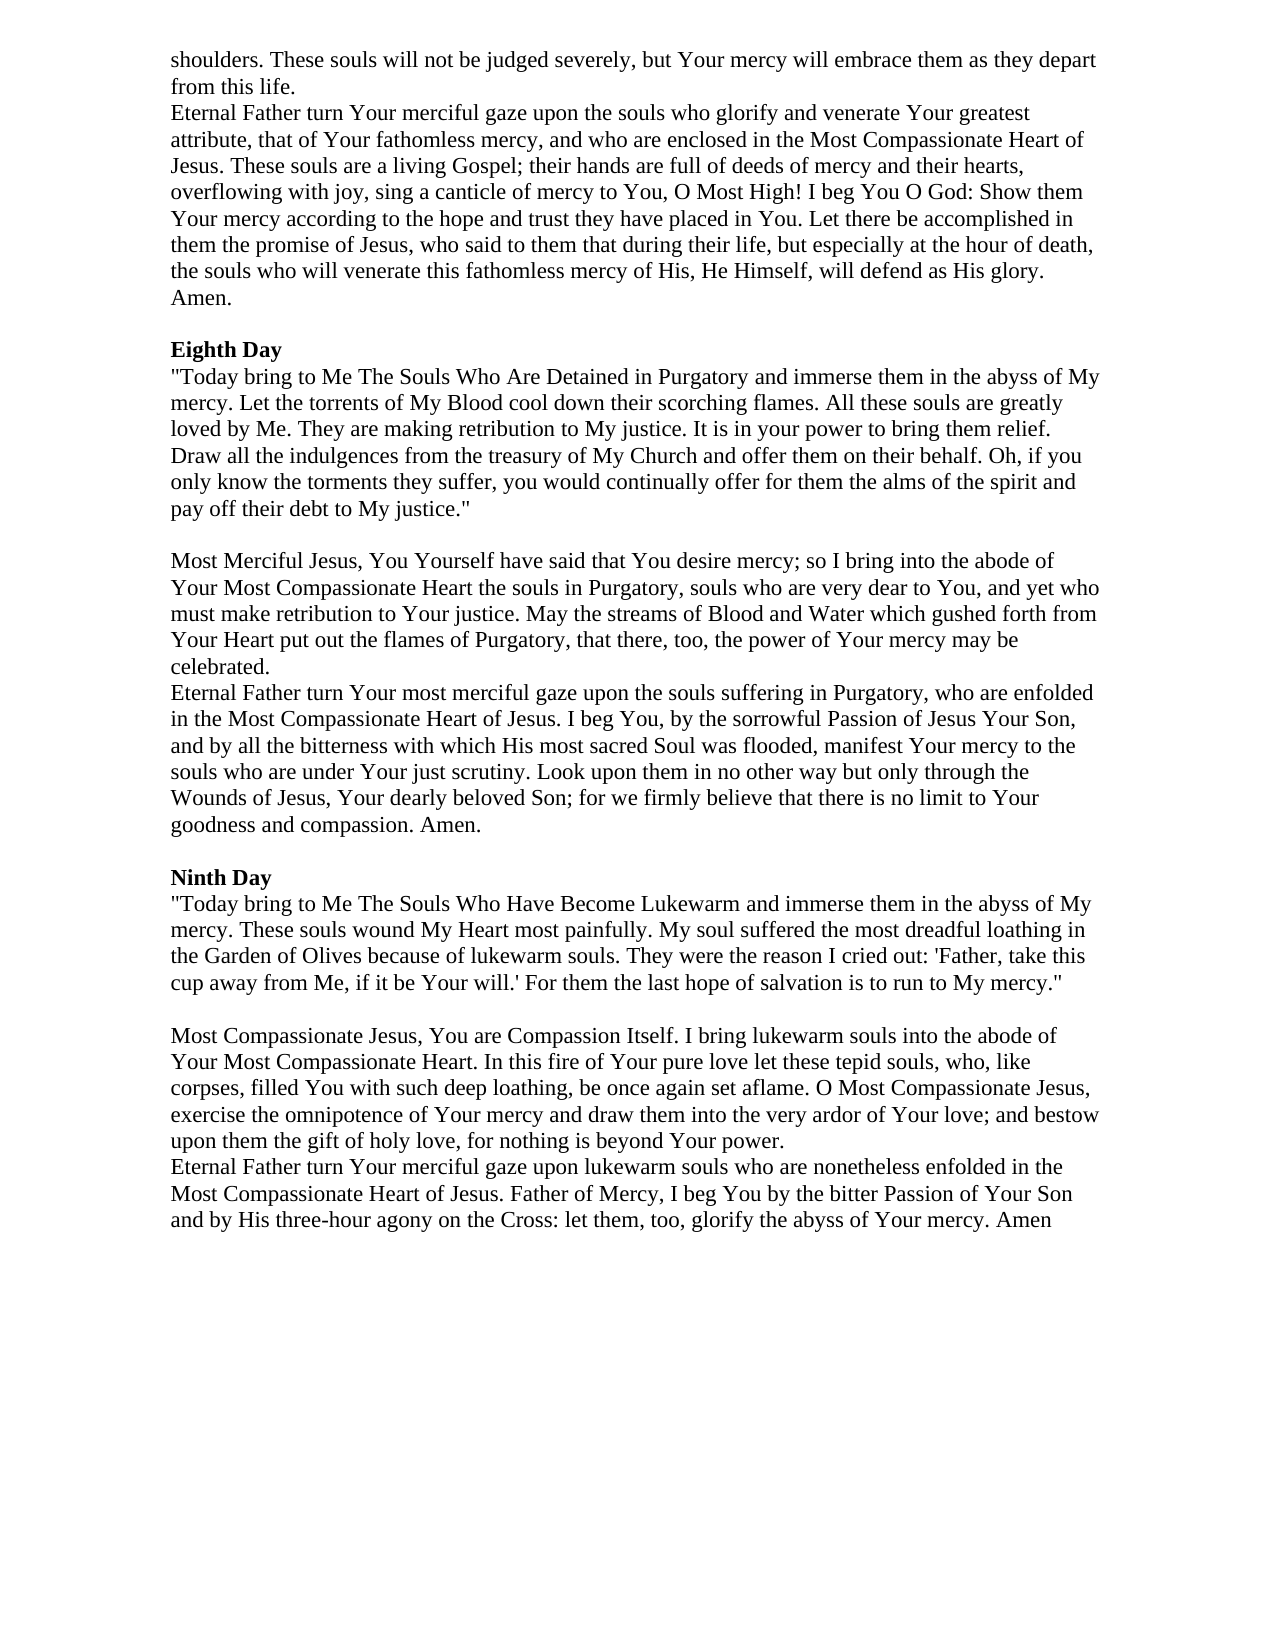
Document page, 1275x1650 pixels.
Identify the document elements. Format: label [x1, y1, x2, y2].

table_header [169, 45, 1106, 1234]
